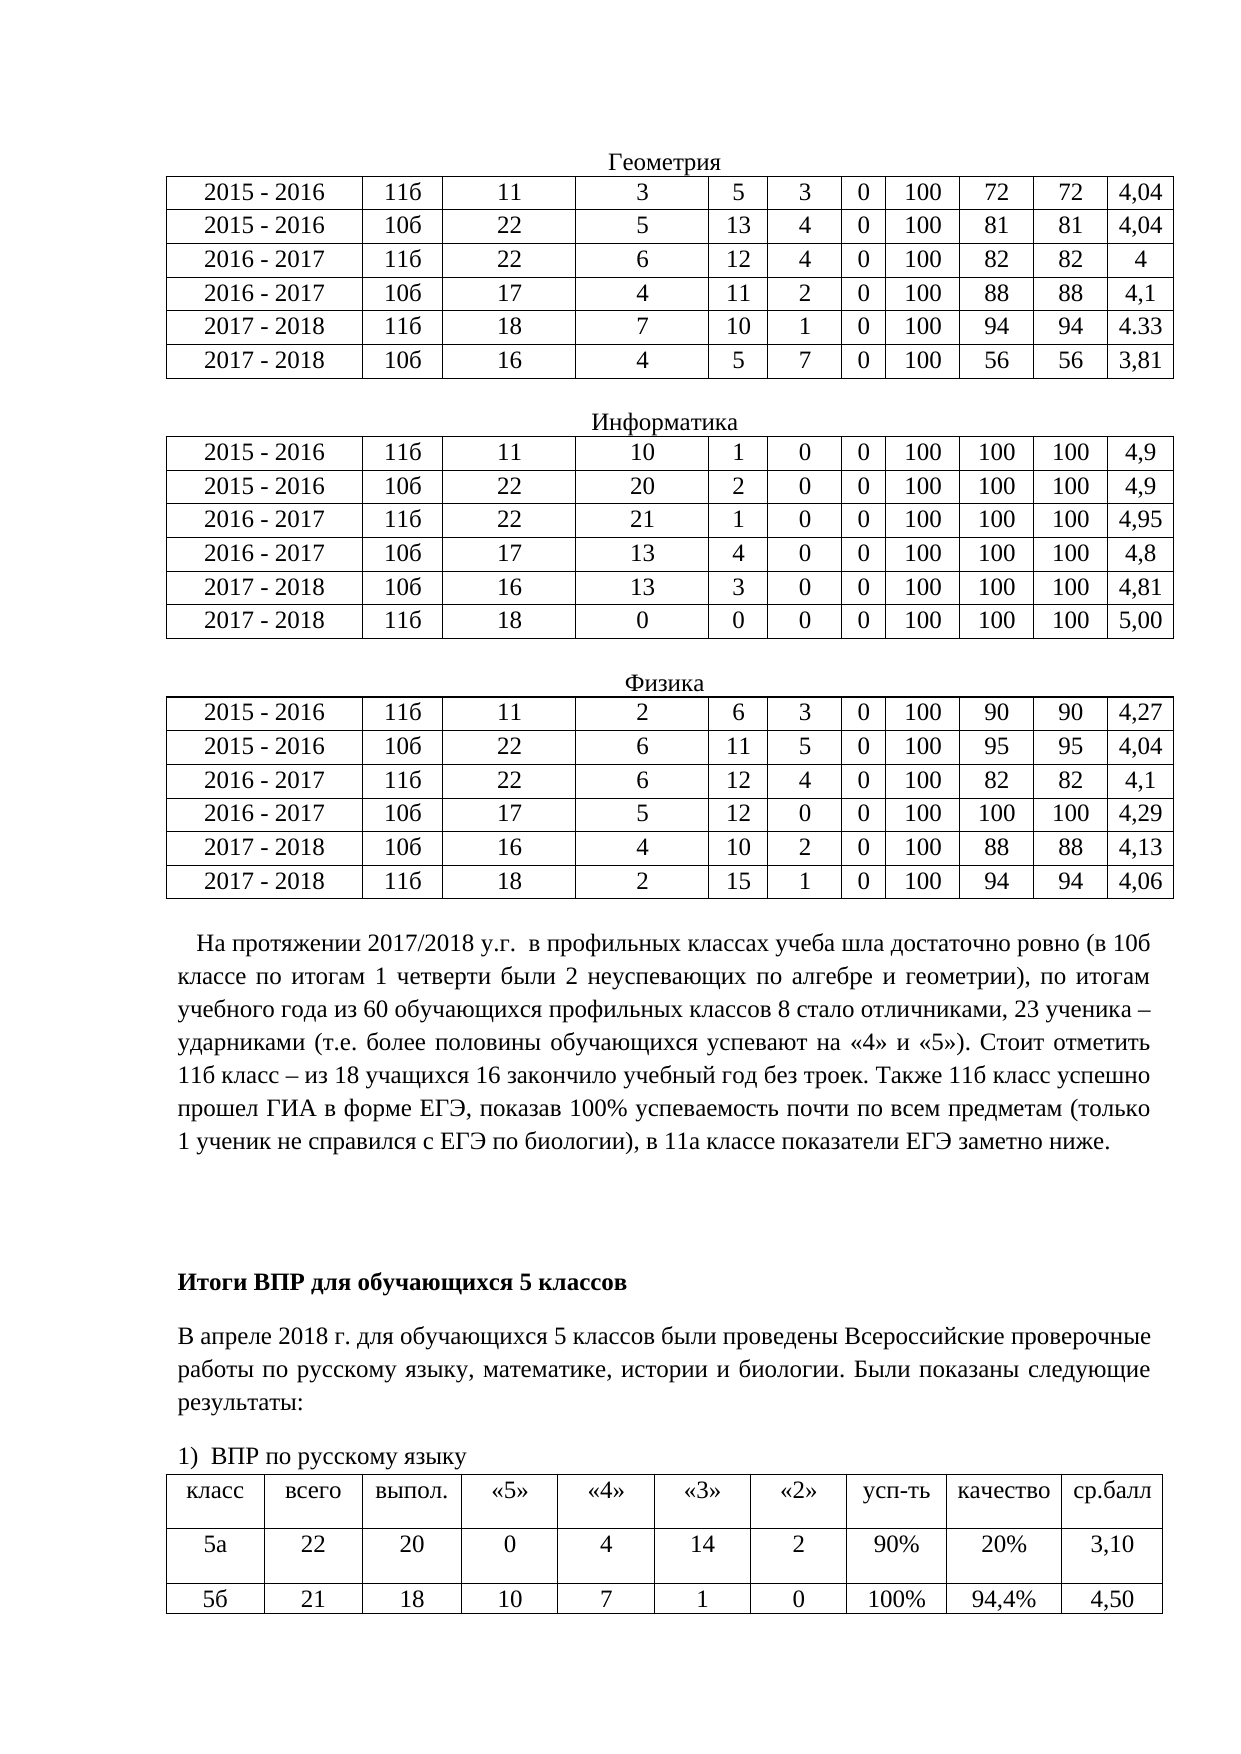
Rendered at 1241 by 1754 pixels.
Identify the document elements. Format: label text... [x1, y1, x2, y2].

table_cell 6 [576, 765, 708, 797]
table_cell 2016 - 2017 [167, 765, 362, 797]
text Итоги ВПР для обучающихся 5 классов [177, 1267, 1152, 1296]
table_header 2 [576, 698, 708, 730]
table_cell 14 [655, 1529, 750, 1583]
table_cell 1 [768, 866, 841, 898]
table_cell 7 [558, 1584, 654, 1612]
table_header 0 [842, 698, 885, 730]
table_cell 2017 - 2018 [167, 345, 362, 377]
table_cell 94 [960, 311, 1033, 344]
table_cell 5б [167, 1584, 264, 1612]
table_cell 22 [443, 504, 575, 537]
table_cell 16 [443, 832, 575, 865]
table_cell 100 [886, 504, 959, 537]
table_cell 22 [443, 765, 575, 797]
table_header 11б [363, 177, 442, 209]
table_header качество [947, 1475, 1061, 1528]
table_cell 88 [960, 278, 1033, 310]
table_cell 0 [842, 345, 885, 377]
table_header класс [167, 1475, 264, 1528]
table_cell 2017 - 2018 [167, 832, 362, 865]
table_header 4,9 [1108, 437, 1173, 470]
table_cell 5 [768, 731, 841, 764]
table_cell 5 [576, 799, 708, 831]
table_cell 4,1 [1108, 765, 1173, 797]
table_cell 82 [960, 244, 1033, 277]
table_cell 88 [1034, 278, 1107, 310]
table_cell 10 [462, 1584, 557, 1612]
table_cell 0 [842, 244, 885, 277]
table_header 11 [443, 177, 575, 209]
table_cell 4,1 [1108, 278, 1173, 310]
table_cell 5 [709, 345, 767, 377]
table_cell 100 [886, 731, 959, 764]
table_cell 95 [1034, 731, 1107, 764]
table_cell 100 [886, 471, 959, 503]
table_cell 4 [768, 765, 841, 797]
table_cell 16 [443, 572, 575, 604]
table_cell 0 [842, 731, 885, 764]
table_header 11б [363, 437, 442, 470]
table_cell 10 [709, 311, 767, 344]
table_cell 4,04 [1108, 731, 1173, 764]
table_cell 18 [443, 605, 575, 638]
table_cell 10б [363, 832, 442, 865]
table_cell 100 [1034, 538, 1107, 571]
table_header 2015 - 2016 [167, 177, 362, 209]
table_header 11 [443, 437, 575, 470]
table_cell 15 [709, 866, 767, 898]
table_header 72 [1034, 177, 1107, 209]
table_cell 100% [847, 1584, 946, 1612]
table_cell 0 [842, 311, 885, 344]
table_header 3 [576, 177, 708, 209]
table_cell 10б [363, 799, 442, 831]
table_cell 10б [363, 210, 442, 243]
table_header 4,27 [1108, 698, 1173, 730]
table_cell 100 [886, 765, 959, 797]
table_cell 11 [709, 731, 767, 764]
table_cell 2 [768, 832, 841, 865]
table_cell 2016 - 2017 [167, 538, 362, 571]
table_cell 18 [363, 1584, 461, 1612]
table_cell 4,04 [1108, 210, 1173, 243]
table_cell 94 [1034, 311, 1107, 344]
table_header «4» [558, 1475, 654, 1528]
table_header 2015 - 2016 [167, 698, 362, 730]
table_cell 17 [443, 799, 575, 831]
table_cell 0 [842, 278, 885, 310]
table_cell 4 [558, 1529, 654, 1583]
table_cell 0 [842, 538, 885, 571]
table_cell 4,06 [1108, 866, 1173, 898]
table_cell 22 [443, 244, 575, 277]
table_cell 56 [960, 345, 1033, 377]
table_cell 100 [960, 538, 1033, 571]
table_cell 3,81 [1108, 345, 1173, 377]
table_cell 82 [960, 765, 1033, 797]
table_cell 7 [576, 311, 708, 344]
table_cell 18 [443, 866, 575, 898]
table_cell 22 [443, 210, 575, 243]
table_cell 20% [947, 1529, 1061, 1583]
table_cell 100 [886, 345, 959, 377]
table_cell 0 [842, 765, 885, 797]
table_cell 4,50 [1062, 1584, 1162, 1612]
table_cell 100 [1034, 605, 1107, 638]
table_cell 17 [443, 538, 575, 571]
table_cell 22 [265, 1529, 362, 1583]
table_cell 0 [842, 572, 885, 604]
table_cell 4,29 [1108, 799, 1173, 831]
table_cell 2015 - 2016 [167, 471, 362, 503]
table_cell 82 [1034, 765, 1107, 797]
table_cell 100 [1034, 471, 1107, 503]
table_cell 4 [768, 210, 841, 243]
table_cell 10б [363, 572, 442, 604]
table_cell 5а [167, 1529, 264, 1583]
table_header 2015 - 2016 [167, 437, 362, 470]
table_cell 100 [886, 799, 959, 831]
text В апреле 2018 г. для обучающихся 5 классов были проведены Всероссийские проверочные работы по русскому языку, математике, истории и биологии. Были показаны следующие результаты: [177, 1321, 1152, 1416]
table_cell 2016 - 2017 [167, 244, 362, 277]
table_cell 12 [709, 799, 767, 831]
table_cell 0 [842, 832, 885, 865]
table_cell 82 [1034, 244, 1107, 277]
table_header 4,04 [1108, 177, 1173, 209]
table_cell 12 [709, 765, 767, 797]
table_cell 3 [709, 572, 767, 604]
text На протяжении 2017/2018 у.г. в профильных классах учеба шла достаточно ровно (в 10б классе по итогам 1 четверти были 2 неуспевающих по алгебре и геометрии), по итогам учебного года из 60 обучающихся профильных классов 8 стало отличниками, 23 ученика – ударниками (т.е. более половины обучающихся успевают на «4» и «5»). Стоит отметить 11б класс – из 18 учащихся 16 закончило учебный год без троек. Также 11б класс успешно прошел ГИА в форме ЕГЭ, показав 100% успеваемость почти по всем предметам (только 1 ученик не справился с ЕГЭ по биологии), в 11а классе показатели ЕГЭ заметно ниже. [177, 928, 1152, 1155]
table_cell 0 [842, 799, 885, 831]
table_cell 11б [363, 504, 442, 537]
table_cell 88 [1034, 832, 1107, 865]
table_header 72 [960, 177, 1033, 209]
table_cell 100 [886, 572, 959, 604]
table_cell 2 [576, 866, 708, 898]
table_cell 0 [709, 605, 767, 638]
table_cell 81 [1034, 210, 1107, 243]
table_cell 10б [363, 278, 442, 310]
table_cell 94,4% [947, 1584, 1061, 1612]
table_header «5» [462, 1475, 557, 1528]
table_cell 4,95 [1108, 504, 1173, 537]
table_cell 4 [768, 244, 841, 277]
table_cell 10б [363, 538, 442, 571]
table_cell 100 [886, 832, 959, 865]
table_cell 94 [1034, 866, 1107, 898]
table_cell 4.33 [1108, 311, 1173, 344]
table_cell 2 [751, 1529, 846, 1583]
table_cell 100 [886, 311, 959, 344]
table_cell 22 [443, 731, 575, 764]
table_cell 0 [842, 866, 885, 898]
table_cell 11б [363, 866, 442, 898]
table_header всего [265, 1475, 362, 1528]
table_cell 6 [576, 731, 708, 764]
table_cell 4 [576, 832, 708, 865]
table_cell 0 [768, 572, 841, 604]
table_header 3 [768, 177, 841, 209]
table_cell 10 [709, 832, 767, 865]
table_cell 2017 - 2018 [167, 311, 362, 344]
table_header 100 [960, 437, 1033, 470]
table_cell 18 [443, 311, 575, 344]
table_cell 4,9 [1108, 471, 1173, 503]
table_cell 13 [709, 210, 767, 243]
table_header 100 [1034, 437, 1107, 470]
table_cell 0 [768, 471, 841, 503]
table_cell 0 [576, 605, 708, 638]
table_cell 81 [960, 210, 1033, 243]
table_cell 2 [709, 471, 767, 503]
table_header 90 [960, 698, 1033, 730]
table_header 3 [768, 698, 841, 730]
table_header ср.балл [1062, 1475, 1162, 1528]
text Геометрия [177, 147, 1152, 176]
table_cell 12 [709, 244, 767, 277]
table_cell 4,81 [1108, 572, 1173, 604]
table_cell 20 [363, 1529, 461, 1583]
table_cell 0 [842, 471, 885, 503]
table_cell 2 [768, 278, 841, 310]
table_cell 1 [768, 311, 841, 344]
table_cell 11б [363, 605, 442, 638]
table_cell 100 [1034, 504, 1107, 537]
table_cell 100 [886, 278, 959, 310]
table_cell 2017 - 2018 [167, 866, 362, 898]
table_header 90 [1034, 698, 1107, 730]
text Информатика [177, 407, 1152, 436]
table_cell 11б [363, 244, 442, 277]
table_cell 1 [709, 504, 767, 537]
table_cell 0 [842, 605, 885, 638]
table_header 100 [886, 698, 959, 730]
table_header 100 [886, 177, 959, 209]
table_cell 4 [576, 345, 708, 377]
table_cell 10б [363, 345, 442, 377]
table_header 0 [842, 177, 885, 209]
table_cell 6 [576, 244, 708, 277]
table_cell 100 [886, 210, 959, 243]
table_cell 100 [886, 866, 959, 898]
table_cell 10б [363, 471, 442, 503]
table_cell 100 [886, 244, 959, 277]
table_header 0 [768, 437, 841, 470]
table_cell 100 [886, 605, 959, 638]
table_header 10 [576, 437, 708, 470]
table_cell 0 [842, 504, 885, 537]
table_header усп-ть [847, 1475, 946, 1528]
table_cell 17 [443, 278, 575, 310]
table_cell 56 [1034, 345, 1107, 377]
table_cell 0 [751, 1584, 846, 1612]
table_cell 100 [1034, 572, 1107, 604]
table_cell 21 [576, 504, 708, 537]
table_cell 2016 - 2017 [167, 799, 362, 831]
table_header «2» [751, 1475, 846, 1528]
table_cell 4 [709, 538, 767, 571]
table_cell 0 [768, 504, 841, 537]
table_cell 100 [886, 538, 959, 571]
table_cell 95 [960, 731, 1033, 764]
table_cell 0 [768, 799, 841, 831]
table_cell 0 [462, 1529, 557, 1583]
table_cell 2017 - 2018 [167, 572, 362, 604]
table_cell 2017 - 2018 [167, 605, 362, 638]
table_cell 0 [768, 605, 841, 638]
table_cell 11б [363, 311, 442, 344]
table_cell 100 [960, 572, 1033, 604]
table_header 0 [842, 437, 885, 470]
table_cell 20 [576, 471, 708, 503]
table_header «3» [655, 1475, 750, 1528]
table_cell 94 [960, 866, 1033, 898]
table_cell 100 [960, 471, 1033, 503]
table_cell 13 [576, 538, 708, 571]
table_cell 100 [960, 605, 1033, 638]
table_cell 1 [655, 1584, 750, 1612]
table_cell 4,13 [1108, 832, 1173, 865]
table_cell 13 [576, 572, 708, 604]
table_cell 4,8 [1108, 538, 1173, 571]
table_cell 2015 - 2016 [167, 731, 362, 764]
table_cell 3,10 [1062, 1529, 1162, 1583]
table_cell 100 [1034, 799, 1107, 831]
table_cell 100 [960, 504, 1033, 537]
table_cell 2016 - 2017 [167, 278, 362, 310]
table_cell 7 [768, 345, 841, 377]
table_cell 10б [363, 731, 442, 764]
table_header выпол. [363, 1475, 461, 1528]
table_cell 90% [847, 1529, 946, 1583]
text 1) ВПР по русскому языку [177, 1441, 1152, 1469]
table_cell 11 [709, 278, 767, 310]
table_cell 5,00 [1108, 605, 1173, 638]
table_cell 16 [443, 345, 575, 377]
table_cell 4 [576, 278, 708, 310]
table_header 11 [443, 698, 575, 730]
table_cell 2016 - 2017 [167, 504, 362, 537]
text Физика [177, 668, 1152, 696]
table_header 6 [709, 698, 767, 730]
table_cell 21 [265, 1584, 362, 1612]
table_cell 0 [842, 210, 885, 243]
table_header 100 [886, 437, 959, 470]
table_cell 11б [363, 765, 442, 797]
table_header 1 [709, 437, 767, 470]
table_cell 22 [443, 471, 575, 503]
table_header 11б [363, 698, 442, 730]
table_header 5 [709, 177, 767, 209]
table_cell 88 [960, 832, 1033, 865]
table_cell 0 [768, 538, 841, 571]
table_cell 5 [576, 210, 708, 243]
table_cell 4 [1108, 244, 1173, 277]
table_cell 2015 - 2016 [167, 210, 362, 243]
table_cell 100 [960, 799, 1033, 831]
